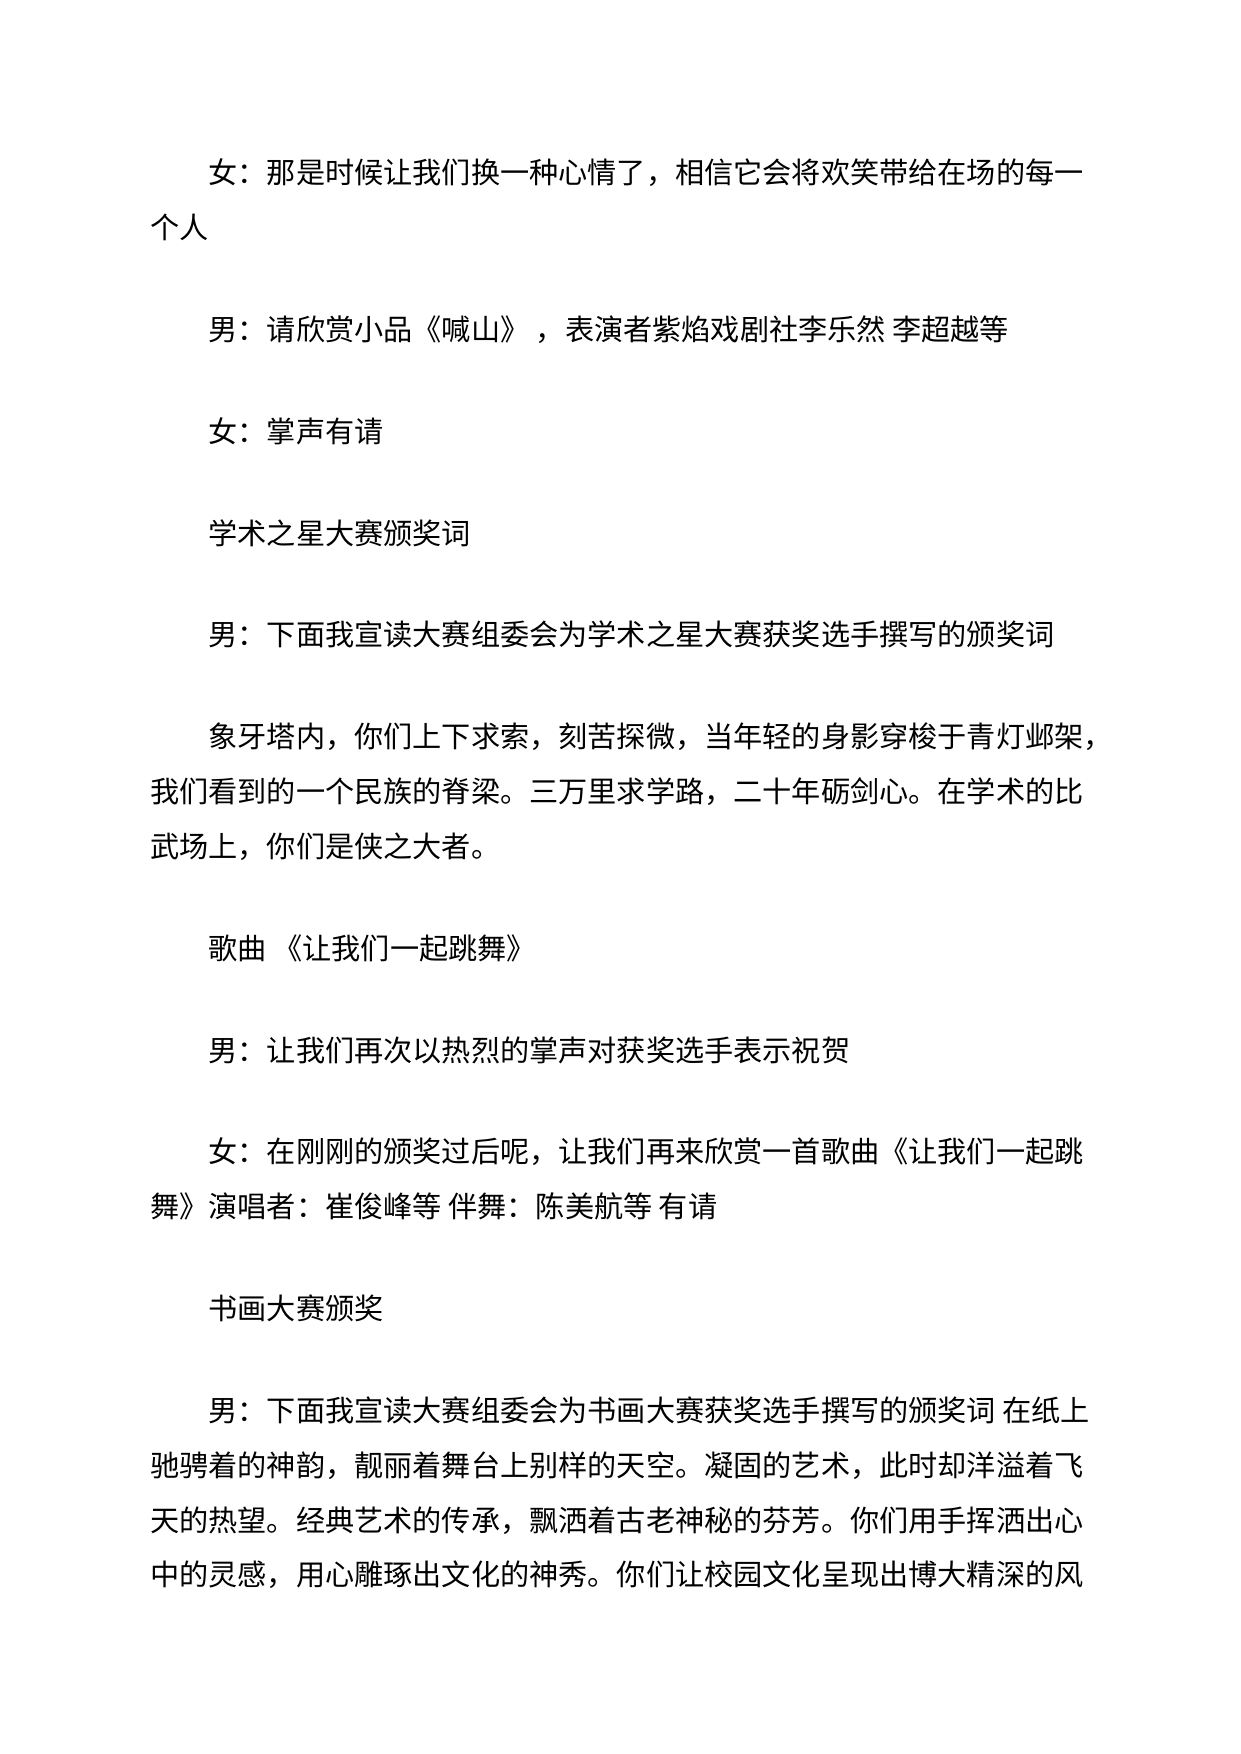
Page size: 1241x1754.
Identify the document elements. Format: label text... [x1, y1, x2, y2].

text 女：掌声有请 [150, 408, 1090, 451]
text 男：让我们再次以热烈的掌声对获奖选手表示祝贺 [150, 1027, 1090, 1069]
text 女：那是时候让我们换一种心情了，相信它会将欢笑带给在场的每一个人 [150, 150, 1090, 247]
text 书画大赛颁奖 [150, 1286, 1090, 1328]
text 学术之星大赛颁奖词 [150, 510, 1090, 552]
text 男：下面我宣读大赛组委会为学术之星大赛获奖选手撰写的颁奖词 [150, 612, 1090, 654]
text 象牙塔内，你们上下求索，刻苦探微，当年轻的身影穿梭于青灯邺架，我们看到的一个民族的脊梁。三万里求学路，二十年砺剑心。在学术的比武场上，你们是侠之大者。 [150, 714, 1090, 866]
text 男：请欣赏小品《喊山》 ，表演者紫焰戏剧社李乐然 李超越等 [150, 307, 1090, 349]
text 女：在刚刚的颁奖过后呢，让我们再来欣赏一首歌曲《让我们一起跳舞》演唱者：崔俊峰等 伴舞：陈美航等 有请 [150, 1129, 1090, 1226]
text 歌曲 《让我们一起跳舞》 [150, 925, 1090, 968]
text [150, 1387, 1090, 1594]
